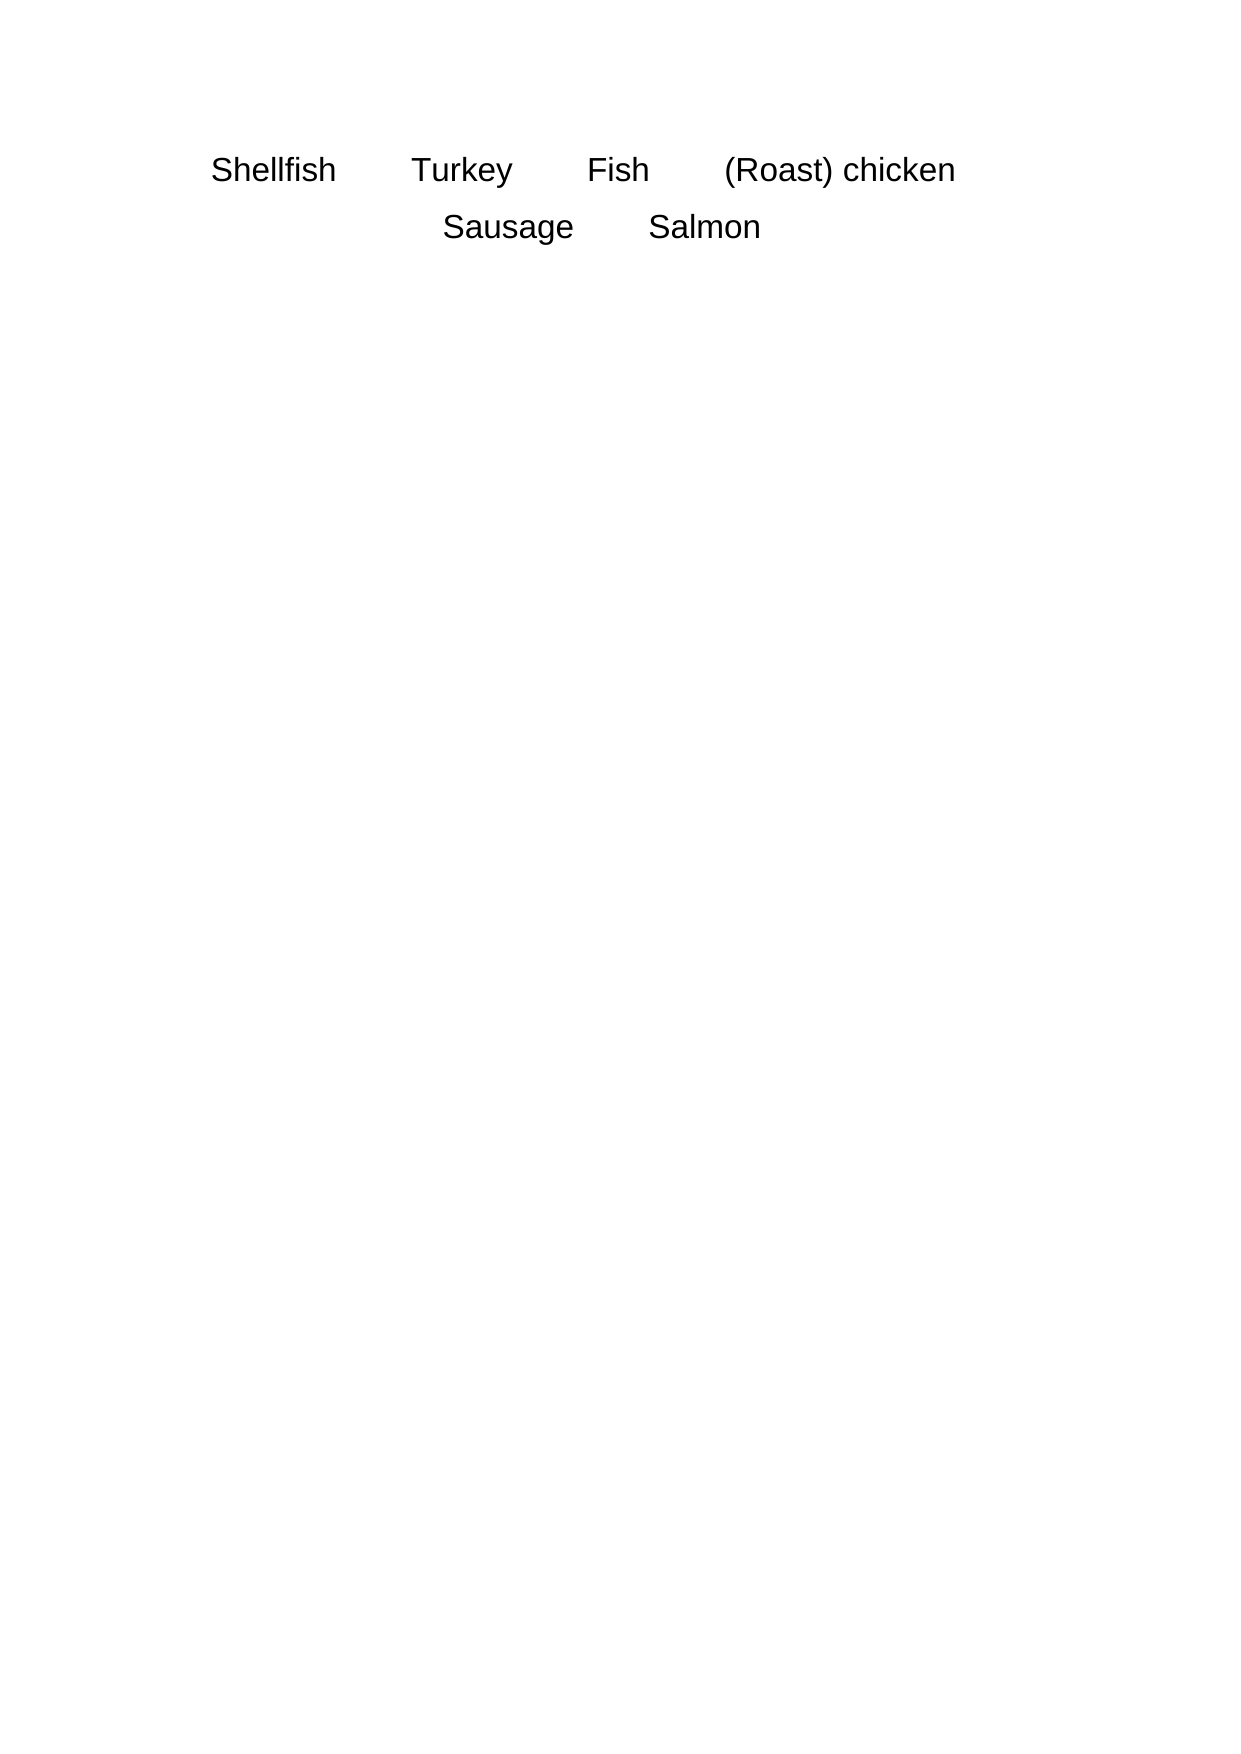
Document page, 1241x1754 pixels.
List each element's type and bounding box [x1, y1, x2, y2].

text [150, 150, 1090, 246]
